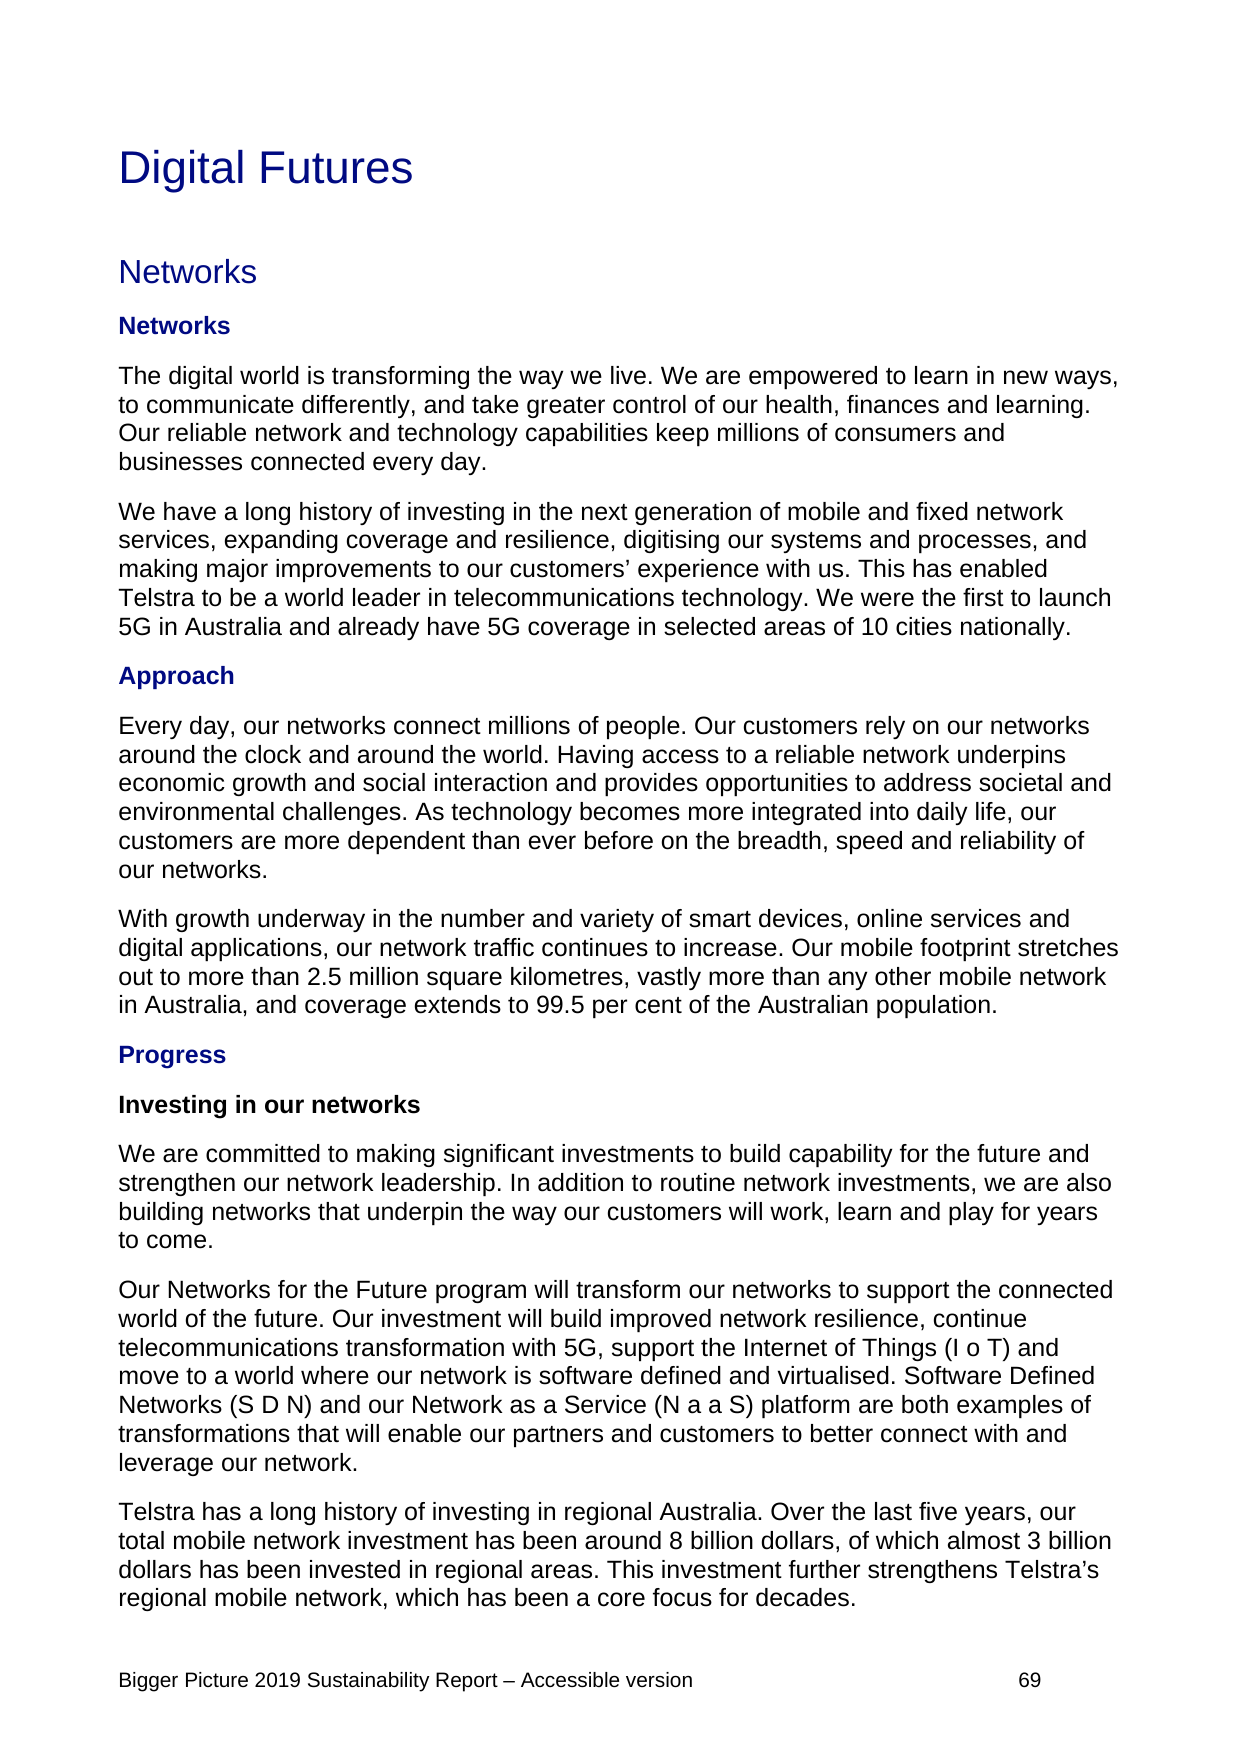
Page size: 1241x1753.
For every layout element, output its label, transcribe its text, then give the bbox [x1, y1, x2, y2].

text Every day, our networks connect millions of people. Our customers rely on our networks around the clock and around the world. Having access to a reliable network underpins economic growth and social interaction and provides opportunities to address societal and environmental challenges. As technology becomes more integrated into daily life, our customers are more dependent than ever before on the breadth, speed and reliability of our networks. [118, 711, 1122, 883]
subtitle Networks [118, 252, 1122, 291]
text Telstra has a long history of investing in regional Australia. Over the last five years, our total mobile network investment has been around 8 billion dollars, of which almost 3 billion dollars has been invested in regional areas. This investment further strengthens Telstra’s regional mobile network, which has been a core focus for decades. [118, 1497, 1122, 1612]
text The digital world is transforming the way we live. We are empowered to learn in new ways, to communicate differently, and take greater control of our health, finances and learning. Our reliable network and technology capabilities keep millions of consumers and businesses connected every day. [118, 361, 1122, 476]
text With growth underway in the number and variety of smart devices, online services and digital applications, our network traffic continues to increase. Our mobile footprint stretches out to more than 2.5 million square kilometres, vastly more than any other mobile network in Australia, and coverage extends to 99.5 per cent of the Australian population. [118, 904, 1122, 1019]
text We are committed to making significant investments to build capability for the future and strengthen our network leadership. In addition to routine network investments, we are also building networks that underpin the way our customers will work, learn and play for years to come. [118, 1139, 1122, 1254]
subtitle Networks [118, 311, 1122, 340]
text We have a long history of investing in the next generation of mobile and fixed network services, expanding coverage and resilience, digitising our systems and processes, and making major improvements to our customers’ experience with us. This has enabled Telstra to be a world leader in telecommunications technology. We were the first to launch 5G in Australia and already have 5G coverage in selected areas of 10 cities nationally. [118, 497, 1122, 641]
subtitle Progress [118, 1040, 1122, 1069]
text Our Networks for the Future program will transform our networks to support the connected world of the future. Our investment will build improved network resilience, continue telecommunications transformation with 5G, support the Internet of Things (I o T) and move to a world where our network is software defined and virtualised. Software Defined Networks (S D N) and our Network as a Service (N a a S) platform are both examples of transformations that will enable our partners and customers to better connect with and leverage our network. [118, 1275, 1122, 1476]
subtitle Approach [118, 661, 1122, 690]
subtitle Digital Futures [118, 141, 1122, 194]
subtitle Investing in our networks [118, 1090, 1122, 1118]
